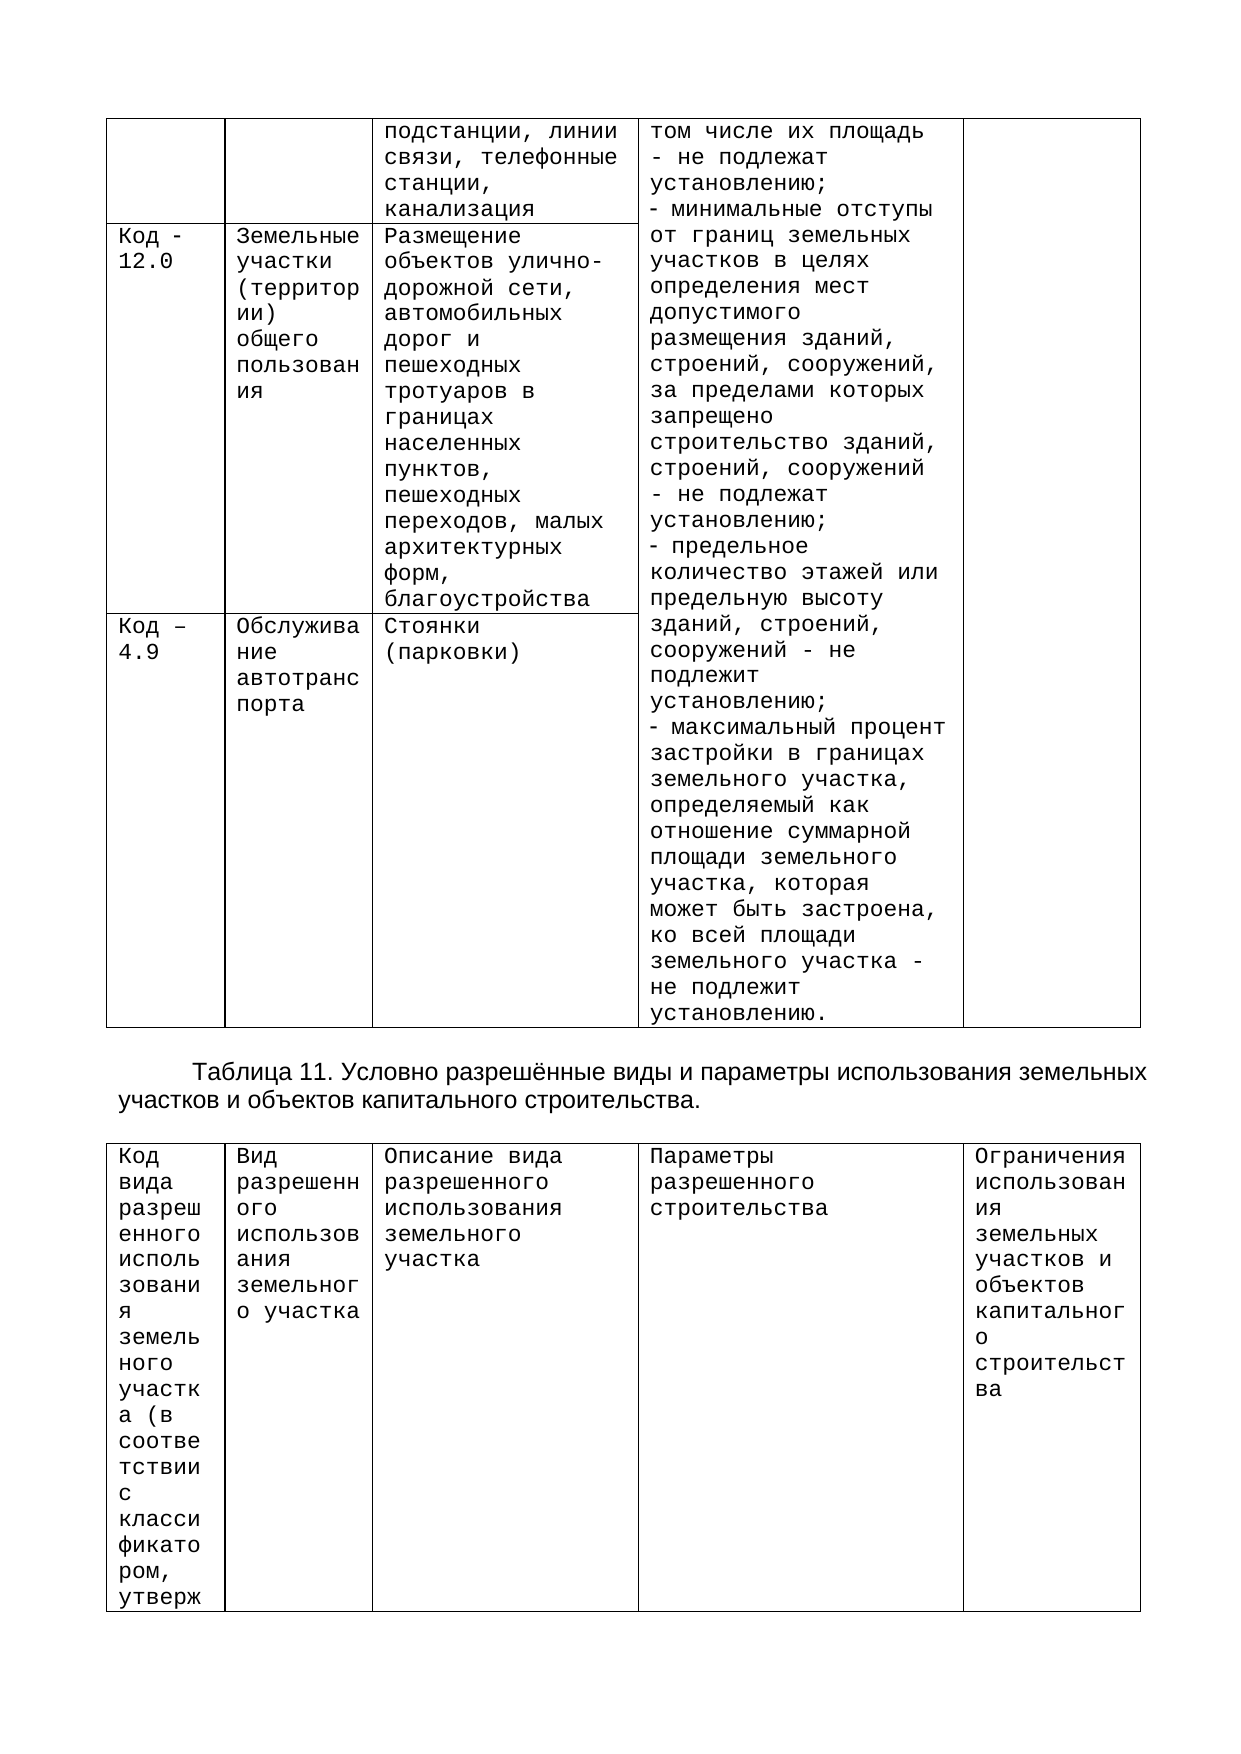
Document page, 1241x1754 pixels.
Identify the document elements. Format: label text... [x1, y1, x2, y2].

table_cell Земельные участки (территории) общего пользования [226, 224, 372, 613]
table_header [373, 1144, 638, 1611]
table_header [226, 1144, 372, 1611]
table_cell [373, 119, 638, 223]
table_cell Код 12.0 [107, 224, 224, 613]
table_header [964, 1144, 1140, 1611]
text Таблица 11. Условно разрешённые виды и параметры использования земельных участков и объектов капитального строительства. [118, 1057, 1181, 1114]
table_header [107, 1144, 224, 1611]
table_cell Обслуживание автотранспорта [226, 614, 372, 1027]
table_cell Код – 4.9 [107, 614, 224, 1027]
table_cell Стоянки (парковки) [373, 614, 638, 1027]
table_cell Размещение объектов улично-дорожной сети, автомобильных дорог и пешеходных тротуаров в границах населенных пунктов, пешеходных переходов, малых архитектурных форм, благоустройства [373, 224, 638, 613]
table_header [639, 1144, 963, 1611]
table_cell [639, 119, 963, 1027]
